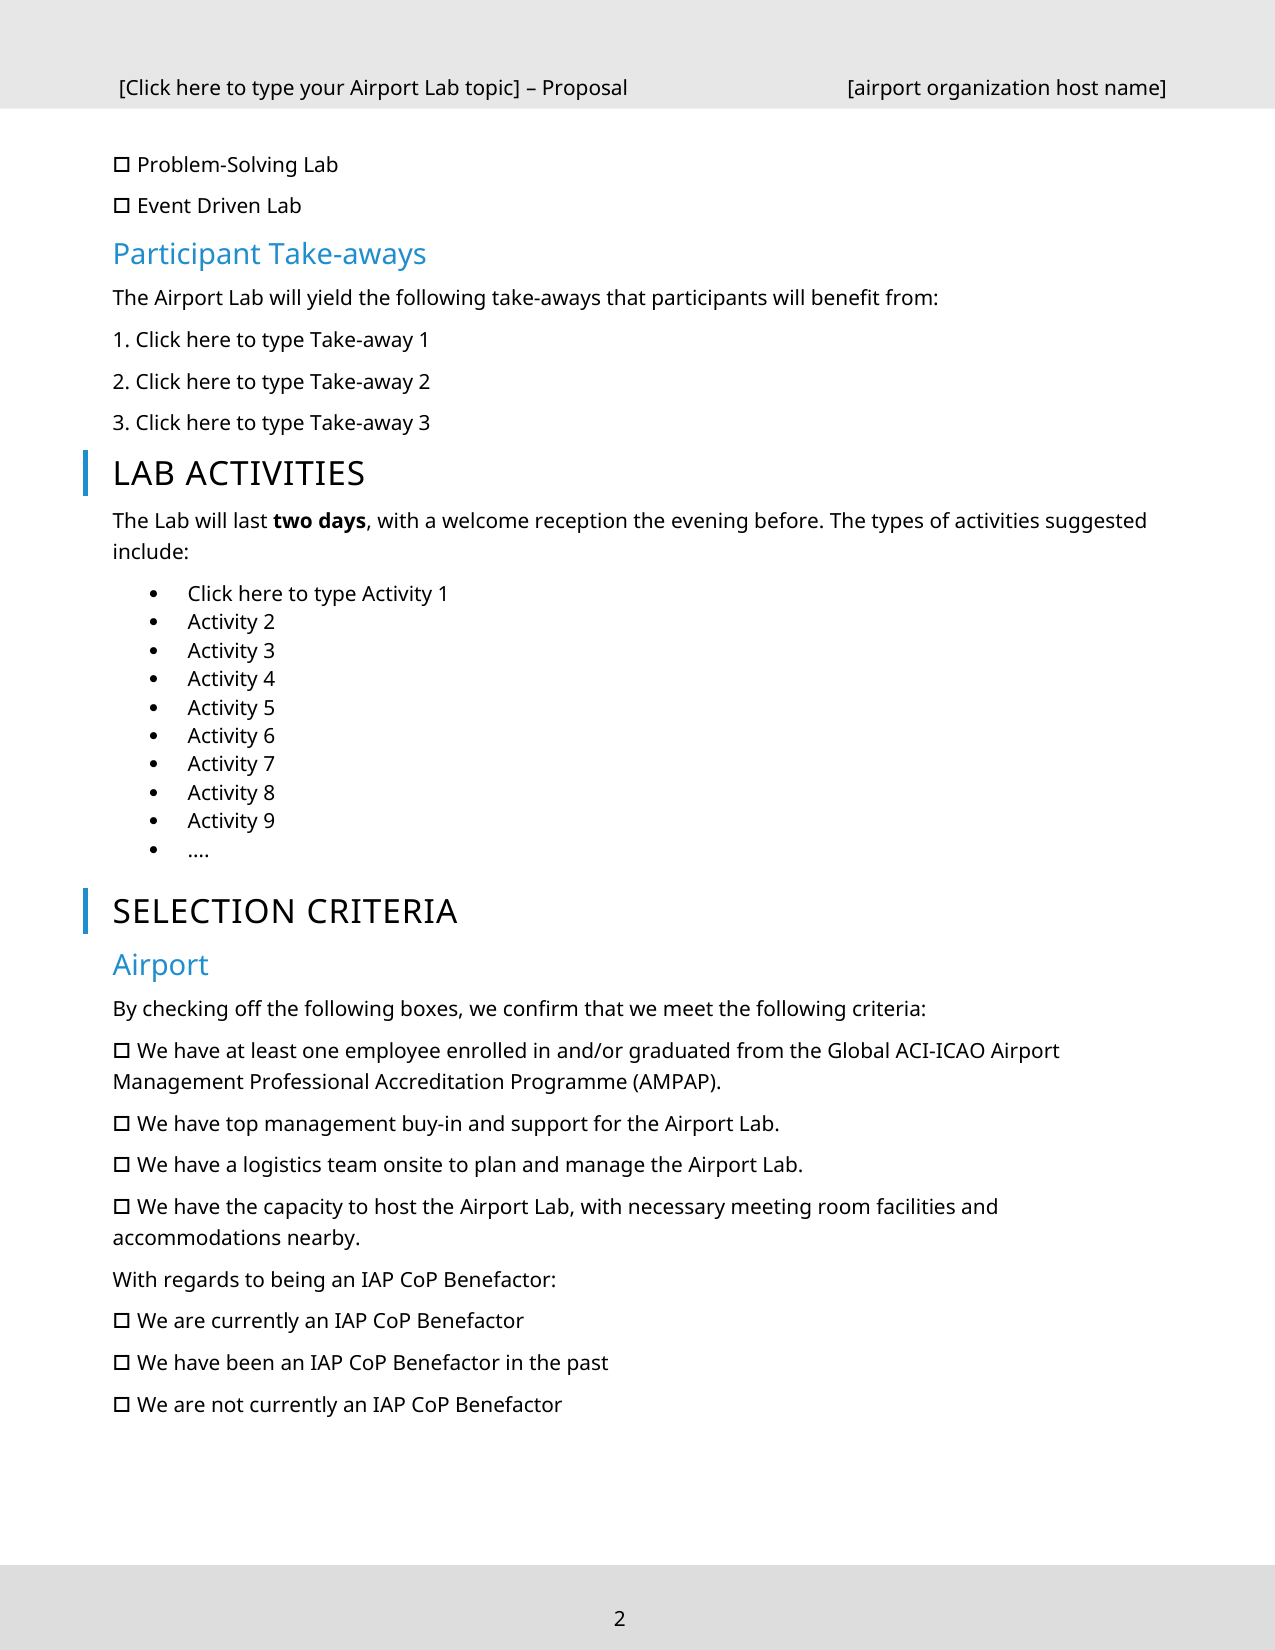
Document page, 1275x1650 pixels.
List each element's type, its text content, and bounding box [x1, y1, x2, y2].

text We have been an IAP CoP Benefactor in the past [112, 1348, 1162, 1377]
text We are not currently an IAP CoP Benefactor [112, 1390, 1162, 1418]
text 3. [112, 408, 1162, 437]
subtitle Participant Take-aways [112, 233, 1162, 273]
subtitle Airport [112, 944, 1162, 984]
text We are currently an IAP CoP Benefactor [112, 1307, 1162, 1335]
text We have a logistics team onsite to plan and manage the Airport Lab. [112, 1150, 1162, 1179]
subtitle Selection Criteria [88, 888, 1162, 934]
text 1. [112, 325, 1162, 353]
text Event Driven Lab [112, 192, 1162, 220]
text The Airport Lab will yield the following take-aways that participants will benefit from: [112, 283, 1162, 312]
text The Lab will last two days, with a welcome reception the evening before. The types of activities suggested include: [112, 506, 1162, 566]
text We have at least one employee enrolled in and/or graduated from the Global ACI-ICAO Airport Management Professional Accreditation Programme (AMPAP). [112, 1036, 1162, 1096]
text With regards to being an IAP CoP Benefactor: [112, 1265, 1162, 1293]
text 2. [112, 367, 1162, 395]
text We have top management buy-in and support for the Airport Lab. [112, 1109, 1162, 1137]
text Problem-Solving Lab [112, 150, 1162, 178]
text By checking off the following boxes, we confirm that we meet the following criteria: [112, 994, 1162, 1023]
text We have the capacity to host the Airport Lab, with necessary meeting room facilities and accommodations nearby. [112, 1192, 1162, 1252]
subtitle Lab Activities [88, 450, 1162, 496]
